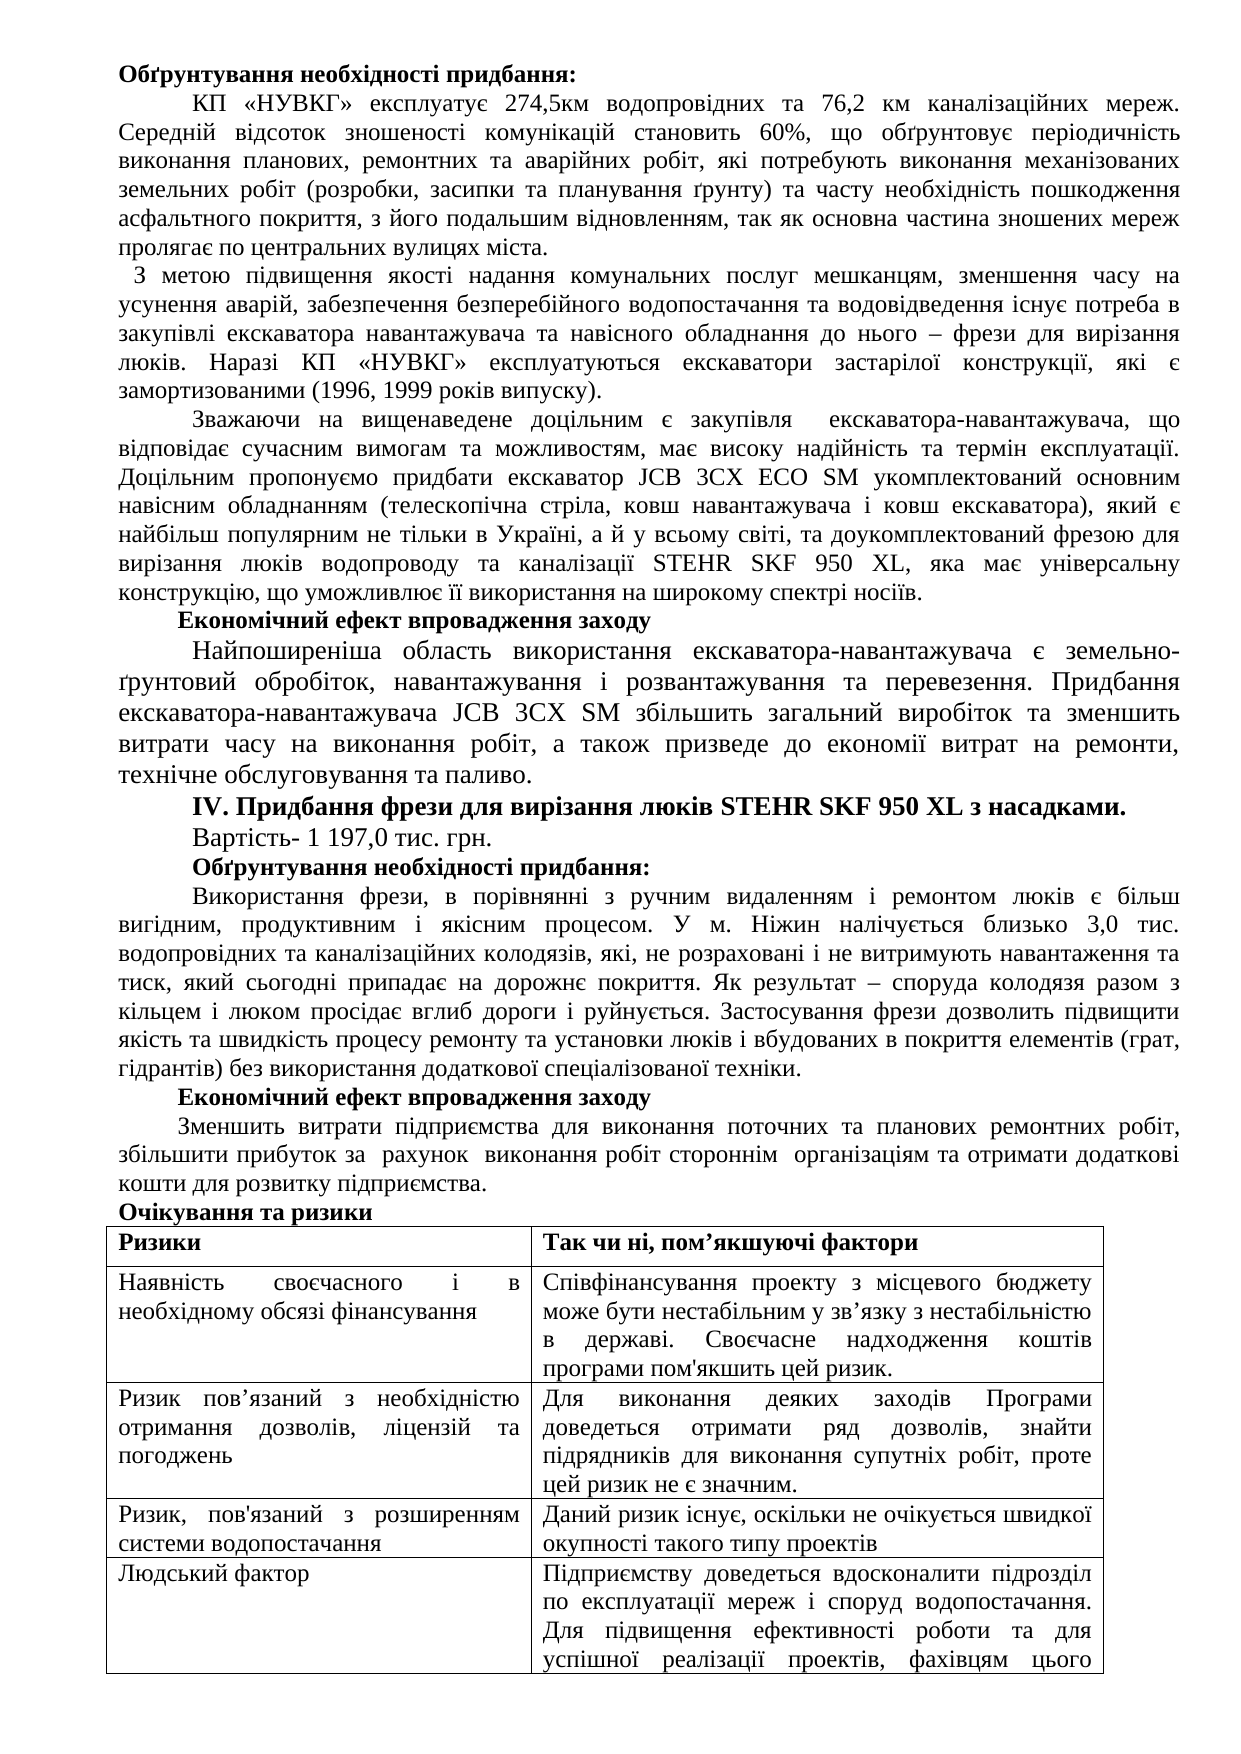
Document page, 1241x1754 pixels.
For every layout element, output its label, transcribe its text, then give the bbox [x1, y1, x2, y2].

text З метою підвищення якості надання комунальних послуг мешканцям, зменшення часу на усунення аварій, забезпечення безперебійного водопостачання та водовідведення існує потреба в закупівлі екскаватора навантажувача та навісного обладнання до нього – фрези для вирізання люків. Наразі КП «НУВКГ» експлуатуються екскаватори застарілої конструкції, які є замортизованими (1996, 1999 років випуску). [118, 260, 1181, 404]
text Використання фрези, в порівнянні з ручним видаленням і ремонтом люків є більш вигідним, продуктивним і якісним процесом. У м. Ніжин налічується близько 3,0 тис. водопровідних та каналізаційних колодязів, які, не розраховані і не витримують навантаження та тиск, який сьогодні припадає на дорожнє покриття. Як результат – споруда колодязя разом з кільцем і люком просідає вглиб дороги і руйнується. Застосування фрези дозволить підвищити якість та швидкість процесу ремонту та установки люків і вбудованих в покриття елементів (грат, гідрантів) без використання додаткової спеціалізованої техніки. [118, 881, 1181, 1082]
table_cell Співфінансування проекту з місцевого бюджету може бути нестабільним у зв’язку з нестабільністю в державі. Своєчасне надходження коштів програми пом'якшить цей ризик. [532, 1267, 1103, 1382]
table_cell Ризик, пов'язаний з розширенням системи водопостачання [107, 1499, 531, 1557]
text КП «НУВКГ» експлуатує 274,5км водопровідних та 76,2 км каналізаційних мереж. Середній відсоток зношеності комунікацій становить 60%, що обґрунтовує періодичність виконання планових, ремонтних та аварійних робіт, які потребують виконання механізованих земельних робіт (розробки, засипки та планування ґрунту) та часту необхідність пошкодження асфальтного покриття, з його подальшим відновленням, так як основна частина зношених мереж пролягає по центральних вулицях міста. [118, 88, 1181, 260]
table_cell Наявність своєчасного і в необхідному обсязі фінансування [107, 1267, 531, 1382]
table_cell Людський фактор [107, 1558, 531, 1673]
text Зважаючи на вищенаведене доцільним є закупівля екскаватора-навантажувача, що відповідає сучасним вимогам та можливостям, має високу надійність та термін експлуатації. Доцільним пропонуємо придбати екскаватор JCB 3CX ECO SM укомплектований основним навісним обладнанням (телескопічна стріла, ковш навантажувача і ковш екскаватора), який є найбільш популярним не тільки в Україні, а й у всьому світі, та доукомплектований фрезою для вирізання люків водопроводу та каналізації STEHR SKF 950 XL, яка має універсальну конструкцію, що уможливлює її використання на широкому спектрі носіїв. [118, 404, 1181, 605]
table_header Так чи ні, пом’якшуючі фактори [532, 1227, 1103, 1266]
text Обґрунтування необхідності придбання: [118, 59, 1181, 88]
table_cell Ризик пов’язаний з необхідністю отримання дозволів, ліцензій та погоджень [107, 1383, 531, 1498]
table_cell Для виконання деяких заходів Програми доведеться отримати ряд дозволів, знайти підрядників для виконання супутніх робіт, проте цей ризик не є значним. [532, 1383, 1103, 1498]
text Очікування та ризики [118, 1197, 1181, 1226]
text Зменшить витрати підприємства для виконання поточних та планових ремонтних робіт, збільшити прибуток за рахунок виконання робіт стороннім організаціям та отримати додаткові кошти для розвитку підприємства. [118, 1111, 1181, 1197]
text Найпоширеніша область використання екскаватора-навантажувача є земельно-ґрунтовий обробіток, навантажування і розвантажування та перевезення. Придбання екскаватора-навантажувача JCB 3CX SM збільшить загальний виробіток та зменшить витрати часу на виконання робіт, а також призведе до економії витрат на ремонти, технічне обслуговування та паливо. [118, 634, 1181, 790]
text ІV. Придбання фрези для вирізання люків STEHR SKF 950 XL з насадками. [118, 790, 1181, 821]
text Вартість- 1 197,0 тис. грн. [118, 821, 1181, 852]
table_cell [532, 1558, 1103, 1673]
table_cell Даний ризик існує, оскільки не очікується швидкої окупності такого типу проектів [532, 1499, 1103, 1557]
text Обґрунтування необхідності придбання: [118, 852, 1181, 881]
table_header Ризики [107, 1227, 531, 1266]
text Економічний ефект впровадження заходу [118, 1082, 1181, 1111]
text Економічний ефект впровадження заходу [118, 605, 1181, 634]
